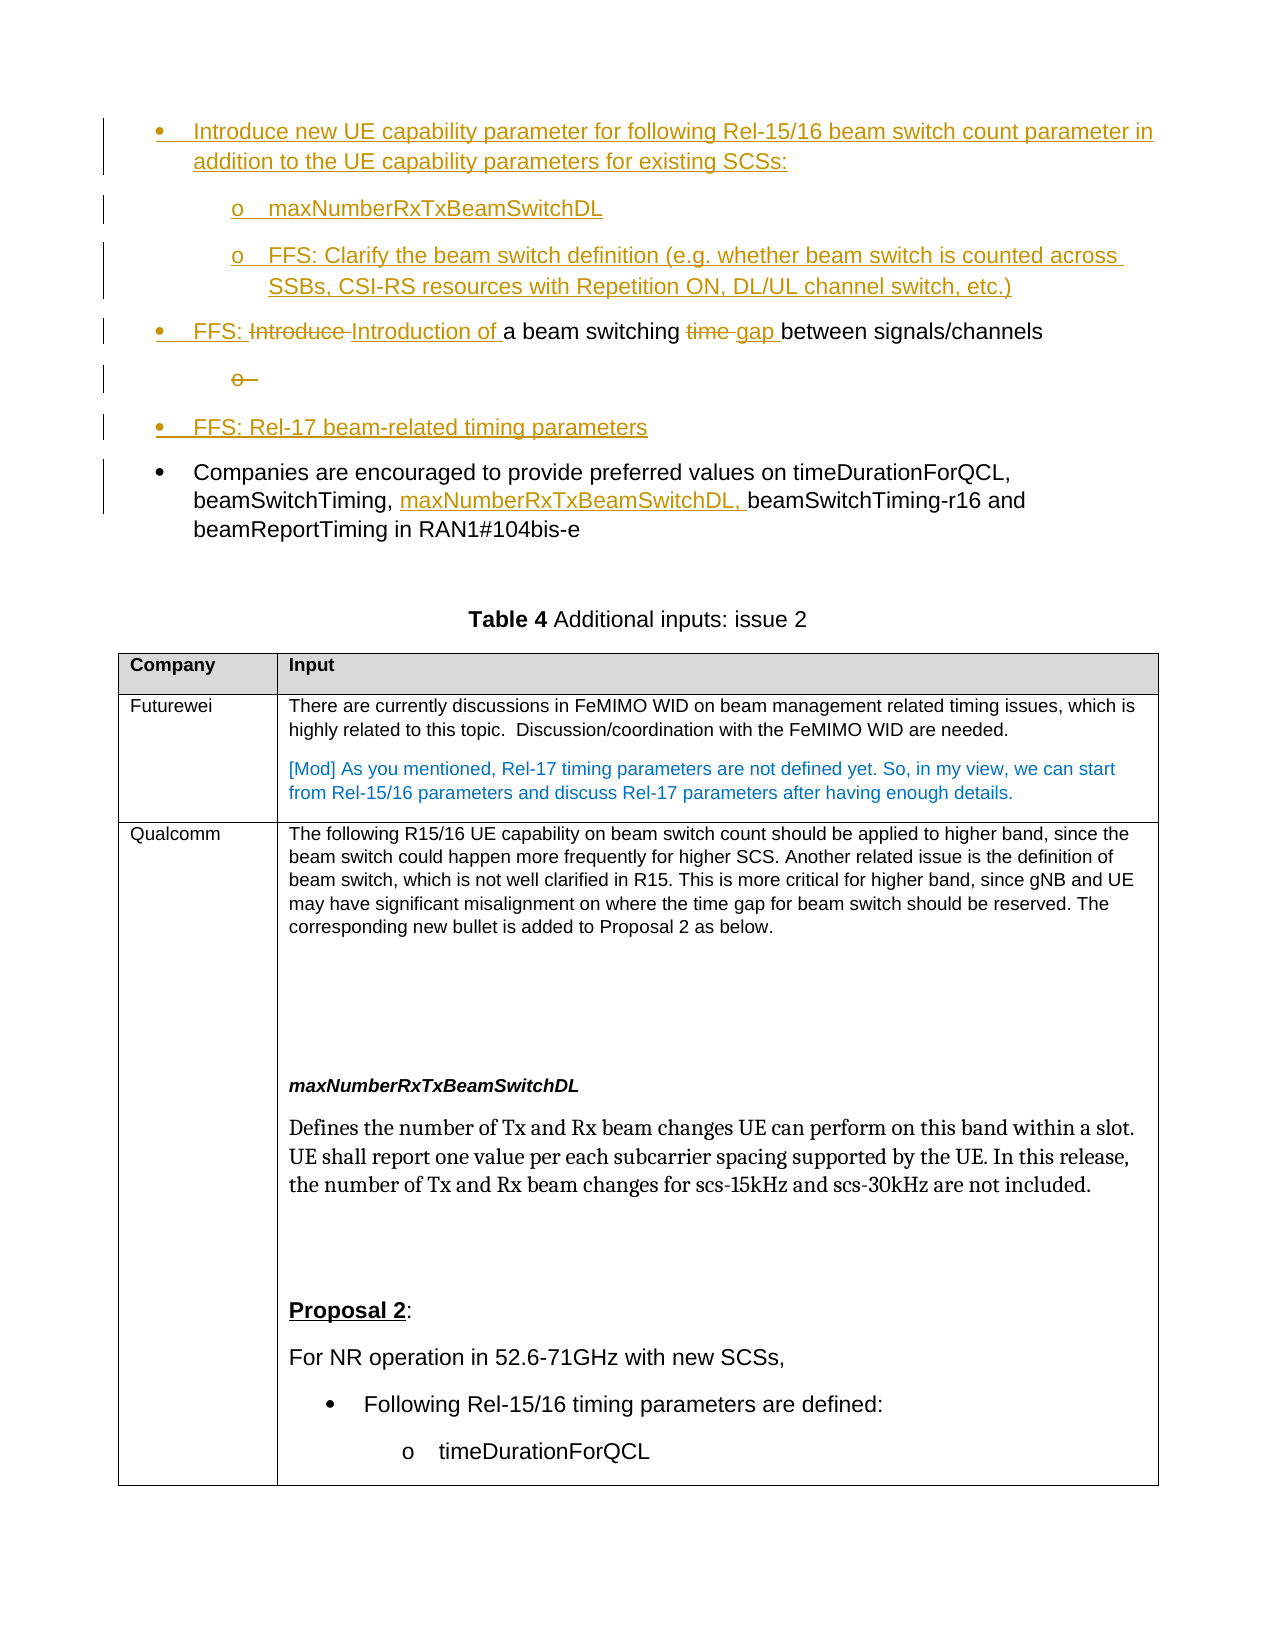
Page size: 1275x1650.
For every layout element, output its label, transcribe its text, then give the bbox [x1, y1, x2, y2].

table_cell Futurewei [119, 695, 277, 822]
list Companies are encouraged to provide preferred values on timeDurationForQCL, beamSwitchTiming, beamSwitchTiming-r16 and beamReportTiming in RAN1#104bis-e [156, 459, 1157, 542]
table_header Input [278, 654, 1158, 694]
text Table 4 Additional inputs: issue 2 [118, 606, 1157, 632]
table_cell Qualcomm [119, 823, 277, 1485]
table_header Company [119, 654, 277, 694]
table_cell There are currently discussions in FeMIMO WID on beam management related timing issues, which is highly related to this topic. Discussion/coordination with the FeMIMO WID are needed. [Mod] As you mentioned, Rel-17 timing parameters are not defined yet. So, in my view, we can start from Rel-15/16 parameters and discuss Rel-17 parameters after having enough details. [278, 695, 1158, 822]
list a beam switching between signals/channels [156, 318, 1157, 344]
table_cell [278, 823, 1158, 1485]
